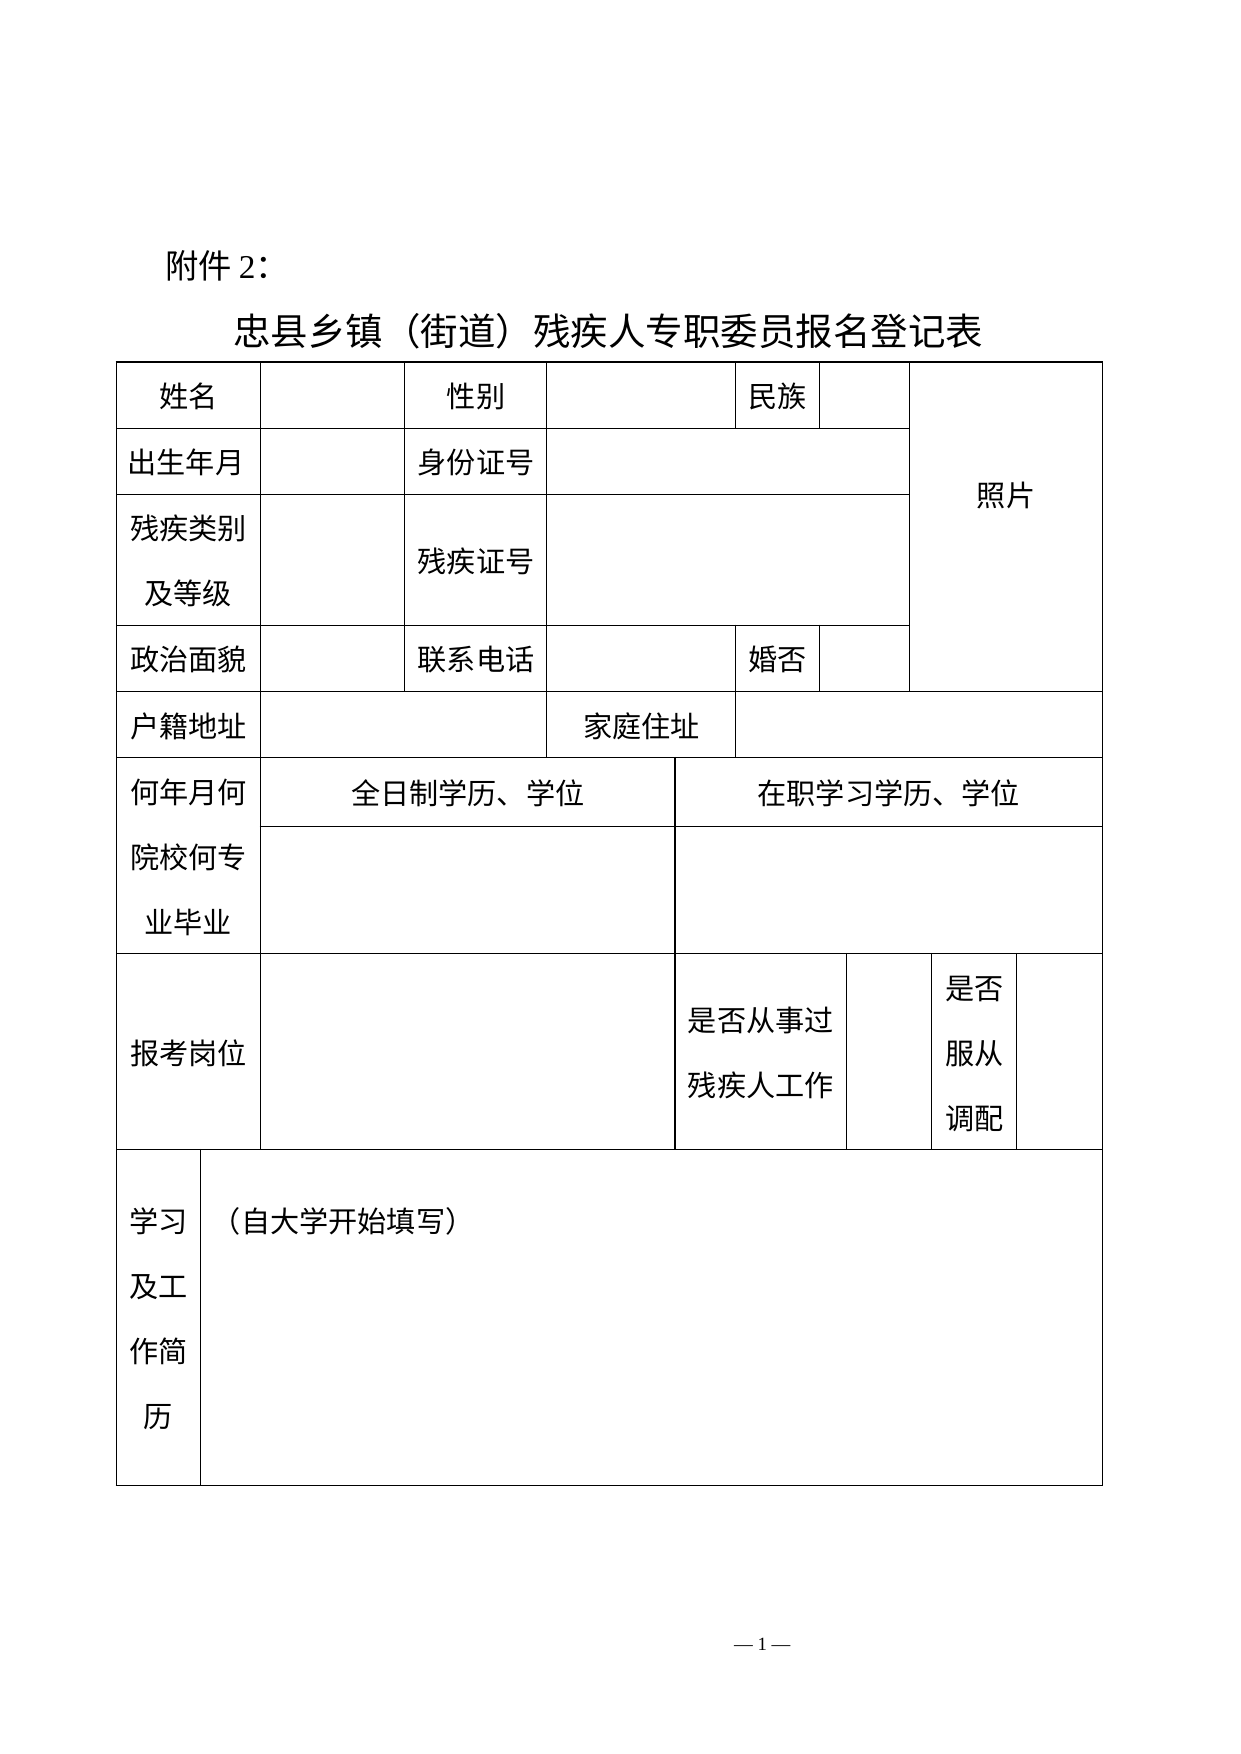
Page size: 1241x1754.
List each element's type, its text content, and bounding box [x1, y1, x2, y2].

table_cell 残疾类别及等级 [117, 495, 260, 624]
table_header 姓名 [117, 363, 260, 427]
table_cell 联系电话 [405, 626, 546, 691]
table_cell [261, 692, 546, 757]
table_cell 学习及工作简 历 [117, 1150, 200, 1485]
table_header 性别 [405, 363, 546, 427]
table_cell 在职学习学历、学位 [676, 758, 1102, 826]
table_cell [261, 626, 404, 691]
table_cell 政治面貌 [117, 626, 260, 691]
table_header [820, 363, 909, 427]
table_cell 何年月何院校何专业毕业 [117, 758, 260, 953]
table_header 照片 [910, 363, 1102, 691]
table_cell [261, 954, 674, 1149]
table_cell [261, 429, 404, 493]
table_cell [547, 429, 909, 493]
table_cell [847, 954, 931, 1149]
table_cell 报考岗位 [117, 954, 260, 1149]
text 附件2： [165, 231, 1051, 296]
table_cell [676, 827, 1102, 953]
table_header 民族 [736, 363, 819, 427]
table_cell 户籍地址 [117, 692, 260, 757]
table_cell 身份证号 [405, 429, 546, 493]
table_cell 出生年月 [117, 429, 260, 493]
table_cell [547, 495, 909, 624]
table_cell 残疾证号 [405, 495, 546, 624]
table_cell 是否服从调配 [932, 954, 1016, 1149]
table_cell [261, 827, 674, 953]
table_cell [820, 626, 909, 691]
table_cell [1017, 954, 1102, 1149]
table_cell [261, 495, 404, 624]
table_cell 全日制学历、学位 [261, 758, 674, 826]
table_cell 是否从事过残疾人工作 [676, 954, 846, 1149]
table_cell 家庭住址 [547, 692, 735, 757]
table_cell [547, 626, 735, 691]
table_cell [736, 692, 1102, 757]
table_header [261, 363, 404, 427]
text 忠县乡镇（街道）残疾人专职委员报名登记表 [165, 296, 1051, 361]
table_header [547, 363, 735, 427]
table_cell 婚否 [736, 626, 819, 691]
table_cell （自大学开始填写） [201, 1150, 1102, 1485]
